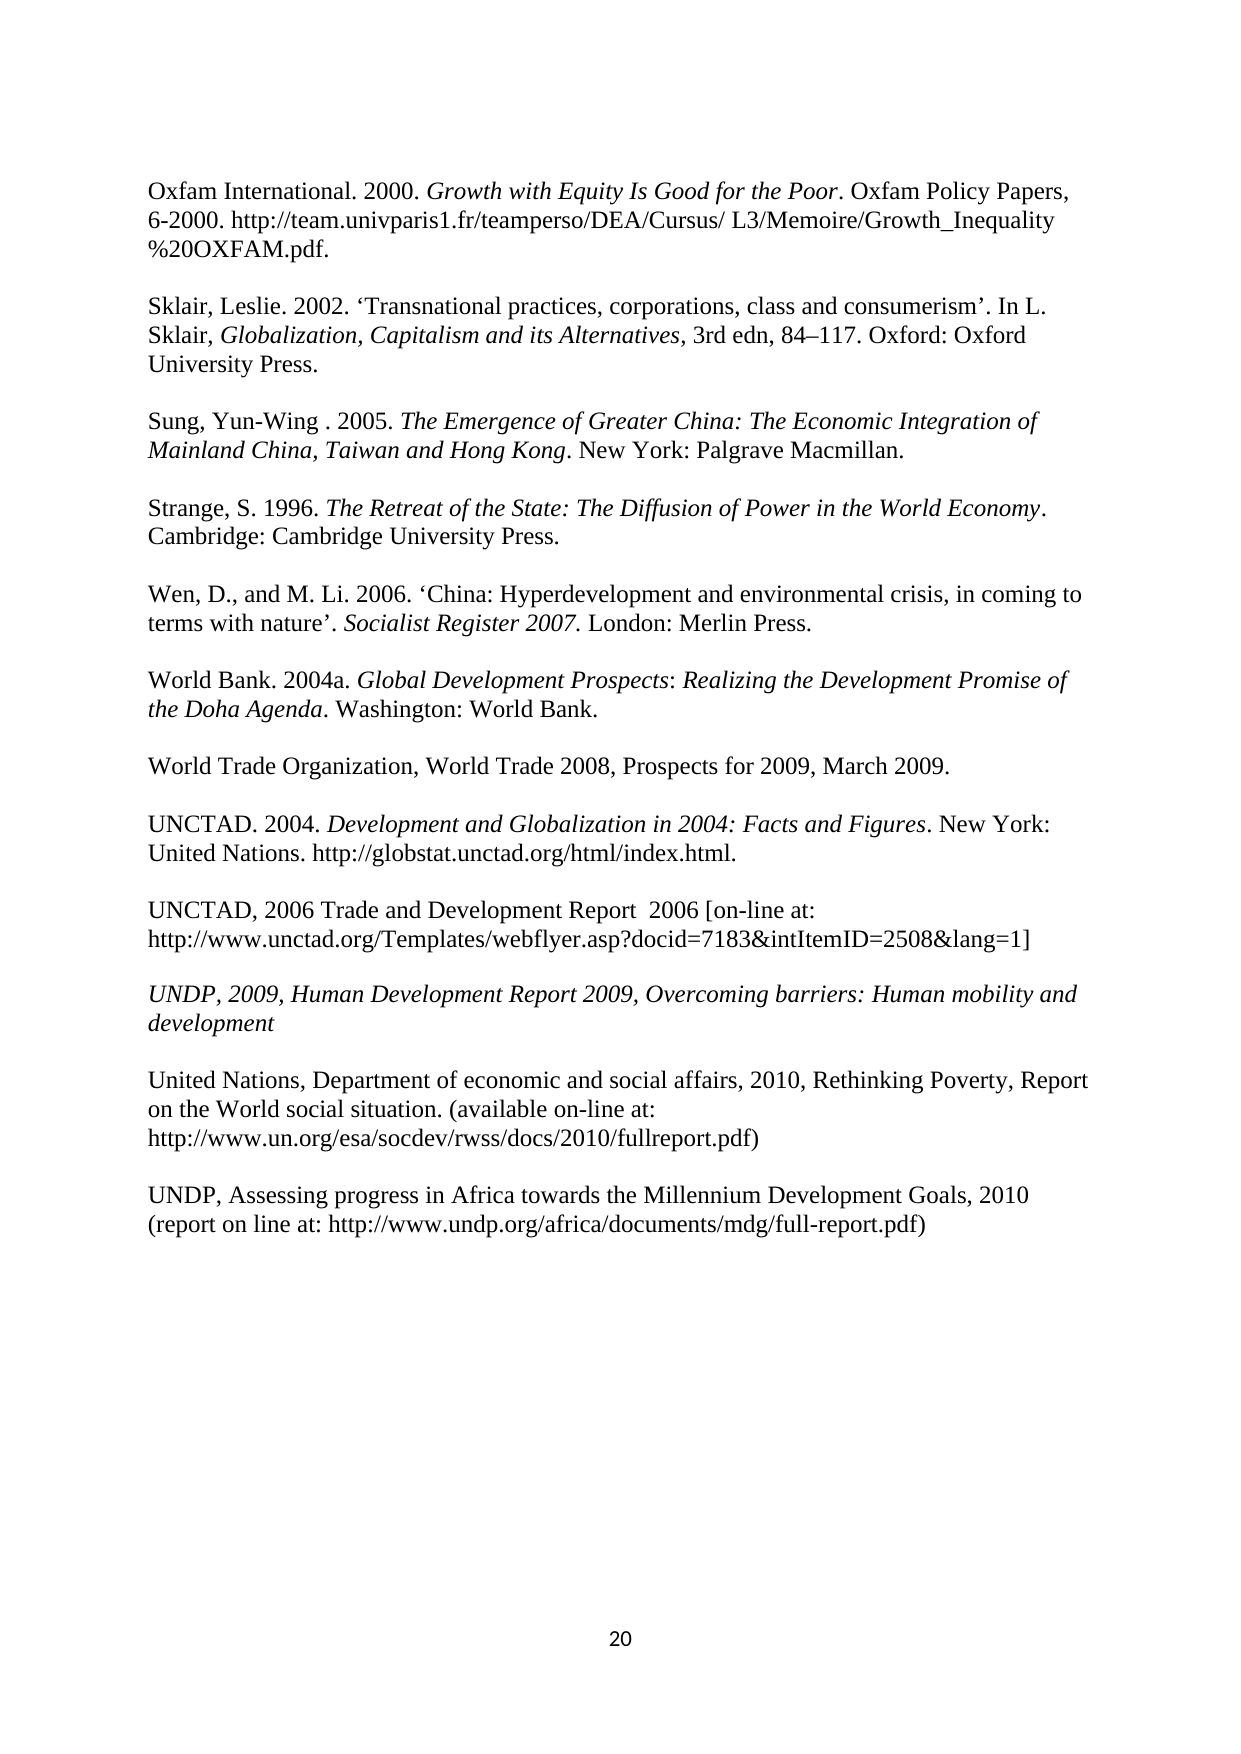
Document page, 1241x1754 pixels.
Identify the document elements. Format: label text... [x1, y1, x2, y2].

text Wen, D., and M. Li. 2006. ‘China: Hyperdevelopment and environmental crisis, in coming to terms with nature’. Socialist Register 2007. London: Merlin Press. [148, 579, 1093, 636]
text Sung, Yun-Wing . 2005. The Emergence of Greater China: The Economic Integration of Mainland China, Taiwan and Hong Kong. New York: Palgrave Macmillan. [148, 406, 1093, 464]
text UNDP, Assessing progress in Africa towards the Millennium Development Goals, 2010 (report on line at: http://www.undp.org/africa/documents/mdg/full-report.pdf) [148, 1180, 1093, 1238]
text UNCTAD, 2006 Trade and Development Report 2006 [on-line at: http://www.unctad.org/Templates/webflyer.asp?docid=7183&intItemID=2508&lang=1] [148, 895, 1093, 953]
text Strange, S. 1996. The Retreat of the State: The Diffusion of Power in the World Economy. Cambridge: Cambridge University Press. [148, 493, 1093, 550]
text World Trade Organization, World Trade 2008, Prospects for 2009, March 2009. [148, 751, 1093, 780]
text United Nations, Department of economic and social affairs, 2010, Rethinking Poverty, Report on the World social situation. (available on-line at: http://www.un.org/esa/socdev/rwss/docs/2010/fullreport.pdf) [148, 1065, 1093, 1151]
text UNCTAD. 2004. Development and Globalization in 2004: Facts and Figures. New York: United Nations. http://globstat.unctad.org/html/index.html. [148, 809, 1093, 866]
subtitle UNDP, 2009, Human Development Report 2009, Overcoming barriers: Human mobility and development [148, 979, 1093, 1036]
text World Bank. 2004a. Global Development Prospects: Realizing the Development Promise of the Doha Agenda. Washington: World Bank. [148, 665, 1093, 723]
text Sklair, Leslie. 2002. ‘Transnational practices, corporations, class and consumerism’. In L. Sklair, Globalization, Capitalism and its Alternatives, 3rd edn, 84–117. Oxford: Oxford University Press. [148, 291, 1093, 378]
text Oxfam International. 2000. Growth with Equity Is Good for the Poor. Oxfam Policy Papers, 6-2000. http://team.univparis1.fr/teamperso/DEA/Cursus/ L3/Memoire/Growth_Inequality%20OXFAM.pdf. [148, 176, 1093, 263]
